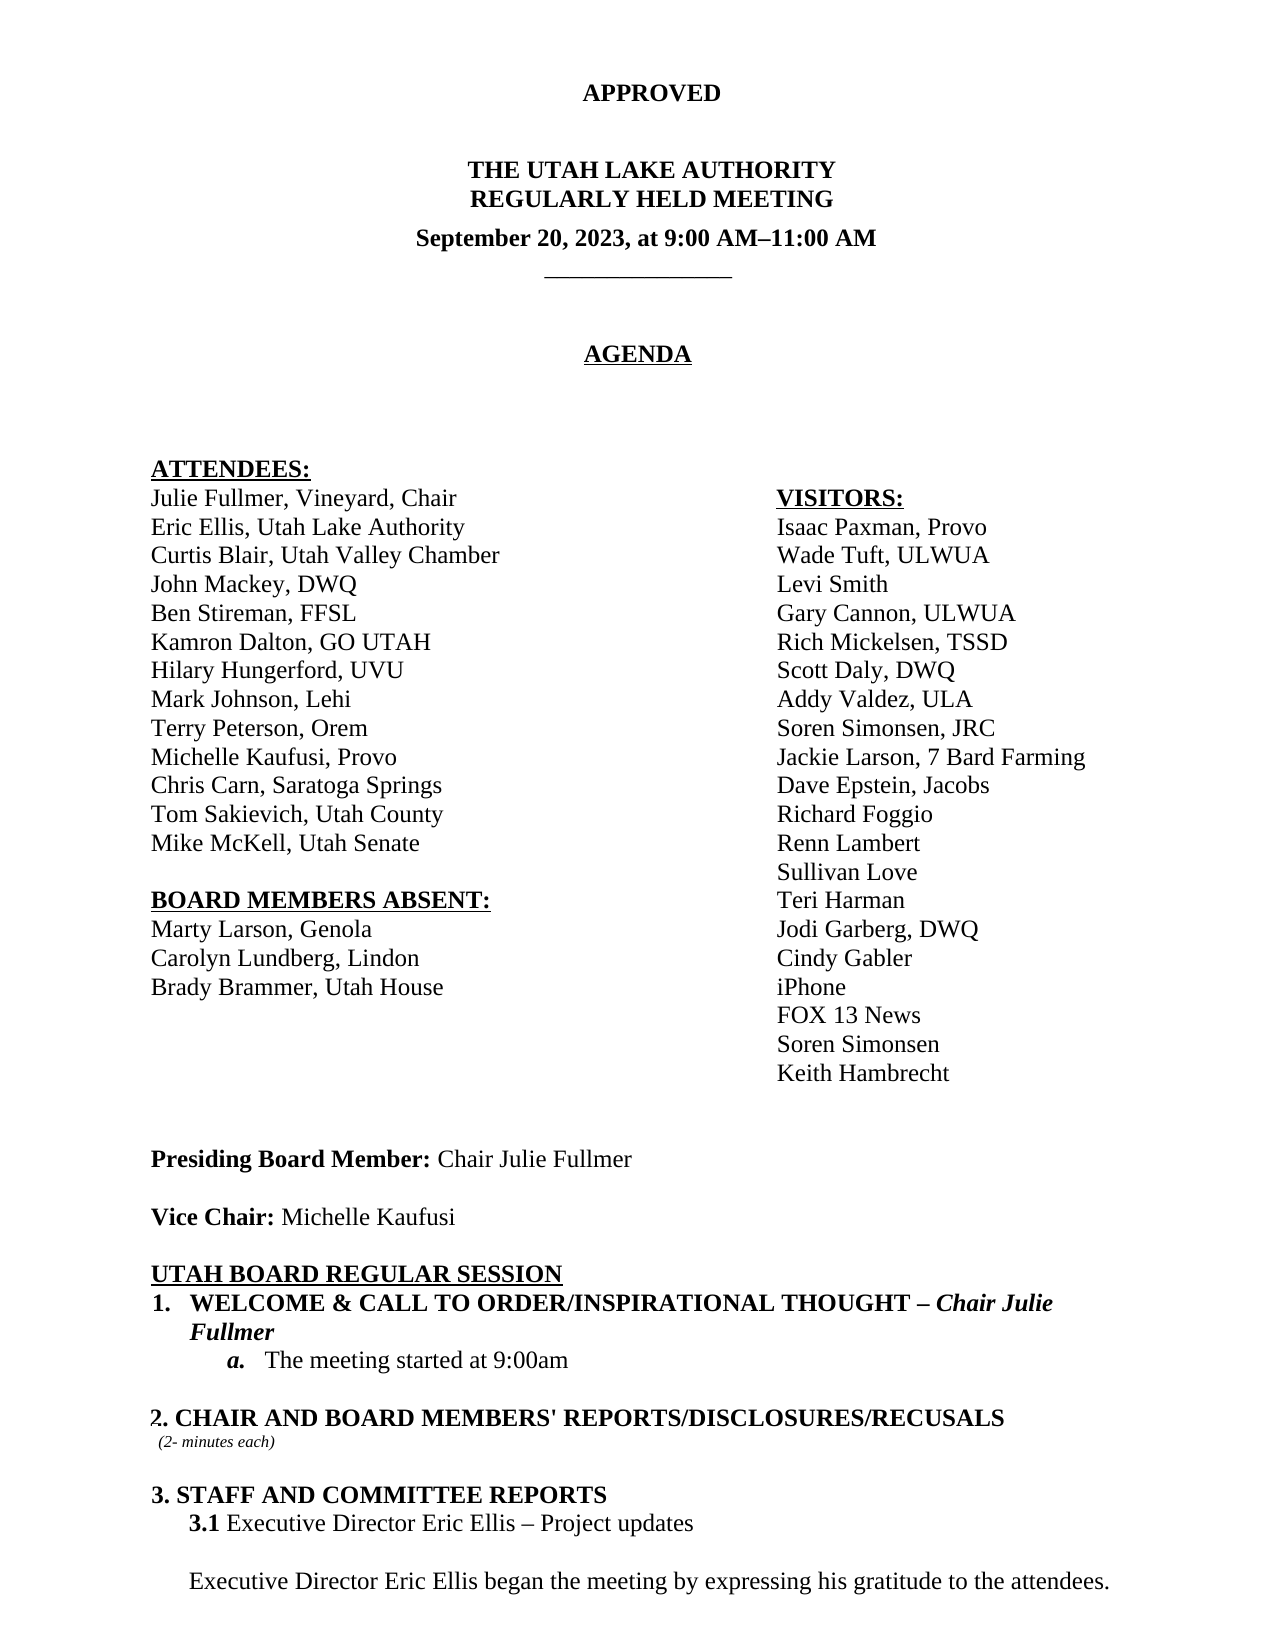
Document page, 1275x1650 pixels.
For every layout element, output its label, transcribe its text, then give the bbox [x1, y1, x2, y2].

text Richard Foggio [777, 799, 1177, 828]
text Eric Ellis, Utah Lake Authority [151, 512, 551, 541]
text Cindy Gabler [777, 943, 1177, 972]
text UTAH BOARD REGULAR SESSION [151, 1259, 1177, 1288]
text Vice Chair: Michelle Kaufusi [151, 1202, 1177, 1231]
text Brady Brammer, Utah House [151, 972, 551, 1001]
text ATTENDEES: [151, 454, 551, 483]
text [151, 1566, 1124, 1595]
text Marty Larson, Genola [151, 914, 551, 943]
text Dave Epstein, Jacobs [777, 771, 1177, 799]
text Chris Carn, Saratoga Springs [151, 771, 551, 799]
text Jackie Larson, 7 Bard Farming [777, 742, 1177, 771]
text Presiding Board Member: Chair Julie Fullmer [151, 1144, 1177, 1173]
text Mark Johnson, Lehi [151, 684, 551, 713]
text Renn Lambert [777, 828, 1177, 857]
text Mike McKell, Utah Senate [151, 828, 551, 857]
list WELCOME & CALL TO ORDER/INSPIRATIONAL THOUGHT – Chair Julie Fullmer [152, 1288, 1069, 1346]
text Carolyn Lundberg, Lindon [151, 943, 551, 972]
text Curtis Blair, Utah Valley Chamber [151, 541, 551, 569]
text Terry Peterson, Orem [151, 713, 551, 742]
text Julie Fullmer, Vineyard, Chair [151, 483, 551, 512]
text September 20, 2023, at 9:00 AM–11:00 AM [300, 223, 917, 252]
text 3.1 Executive Director Eric Ellis – Project updates [151, 1508, 1124, 1537]
text Rich Mickelsen, TSSD [777, 627, 1177, 656]
text Ben Stireman, FFSL [151, 598, 551, 627]
list The meeting started at 9:00am [264, 1346, 1069, 1374]
text Isaac Paxman, Provo [777, 512, 1177, 541]
text FOX 13 News [777, 1001, 1177, 1029]
text Jodi Garberg, DWQ [777, 914, 1177, 943]
text Soren Simonsen [777, 1029, 1177, 1058]
text Soren Simonsen, JRC [777, 713, 1177, 742]
text 3. STAFF AND COMMITTEE REPORTS [151, 1480, 1124, 1508]
text John Mackey, DWQ [151, 569, 551, 598]
text Tom Sakievich, Utah County [151, 799, 551, 828]
text AGENDA [0, 339, 692, 367]
text Teri Harman [777, 886, 1177, 914]
text VISITORS: [701, 483, 1177, 512]
text Levi Smith [777, 569, 1177, 598]
text (2- minutes each) [158, 1432, 1069, 1451]
text APPROVED [459, 78, 844, 107]
text Scott Daly, DWQ [777, 656, 1177, 684]
text _______________ [0, 252, 732, 281]
text Wade Tuft, ULWUA [777, 541, 1177, 569]
text Gary Cannon, ULWUA [777, 598, 1177, 627]
text Michelle Kaufusi, Provo [151, 742, 551, 771]
text Keith Hambrecht [777, 1058, 1177, 1087]
text Hilary Hungerford, UVU [151, 656, 551, 684]
text Addy Valdez, ULA [777, 684, 1177, 713]
text Sullivan Love [777, 857, 1177, 886]
text Kamron Dalton, GO UTAH [151, 627, 551, 656]
text 2. CHAIR AND BOARD MEMBERS' REPORTS/DISCLOSURES/RECUSALS [149, 1403, 1055, 1432]
text THE UTAH LAKE AUTHORITY REGULARLY HELD MEETING [459, 156, 844, 213]
text iPhone [777, 972, 1177, 1001]
text BOARD MEMBERS ABSENT: [151, 886, 551, 914]
